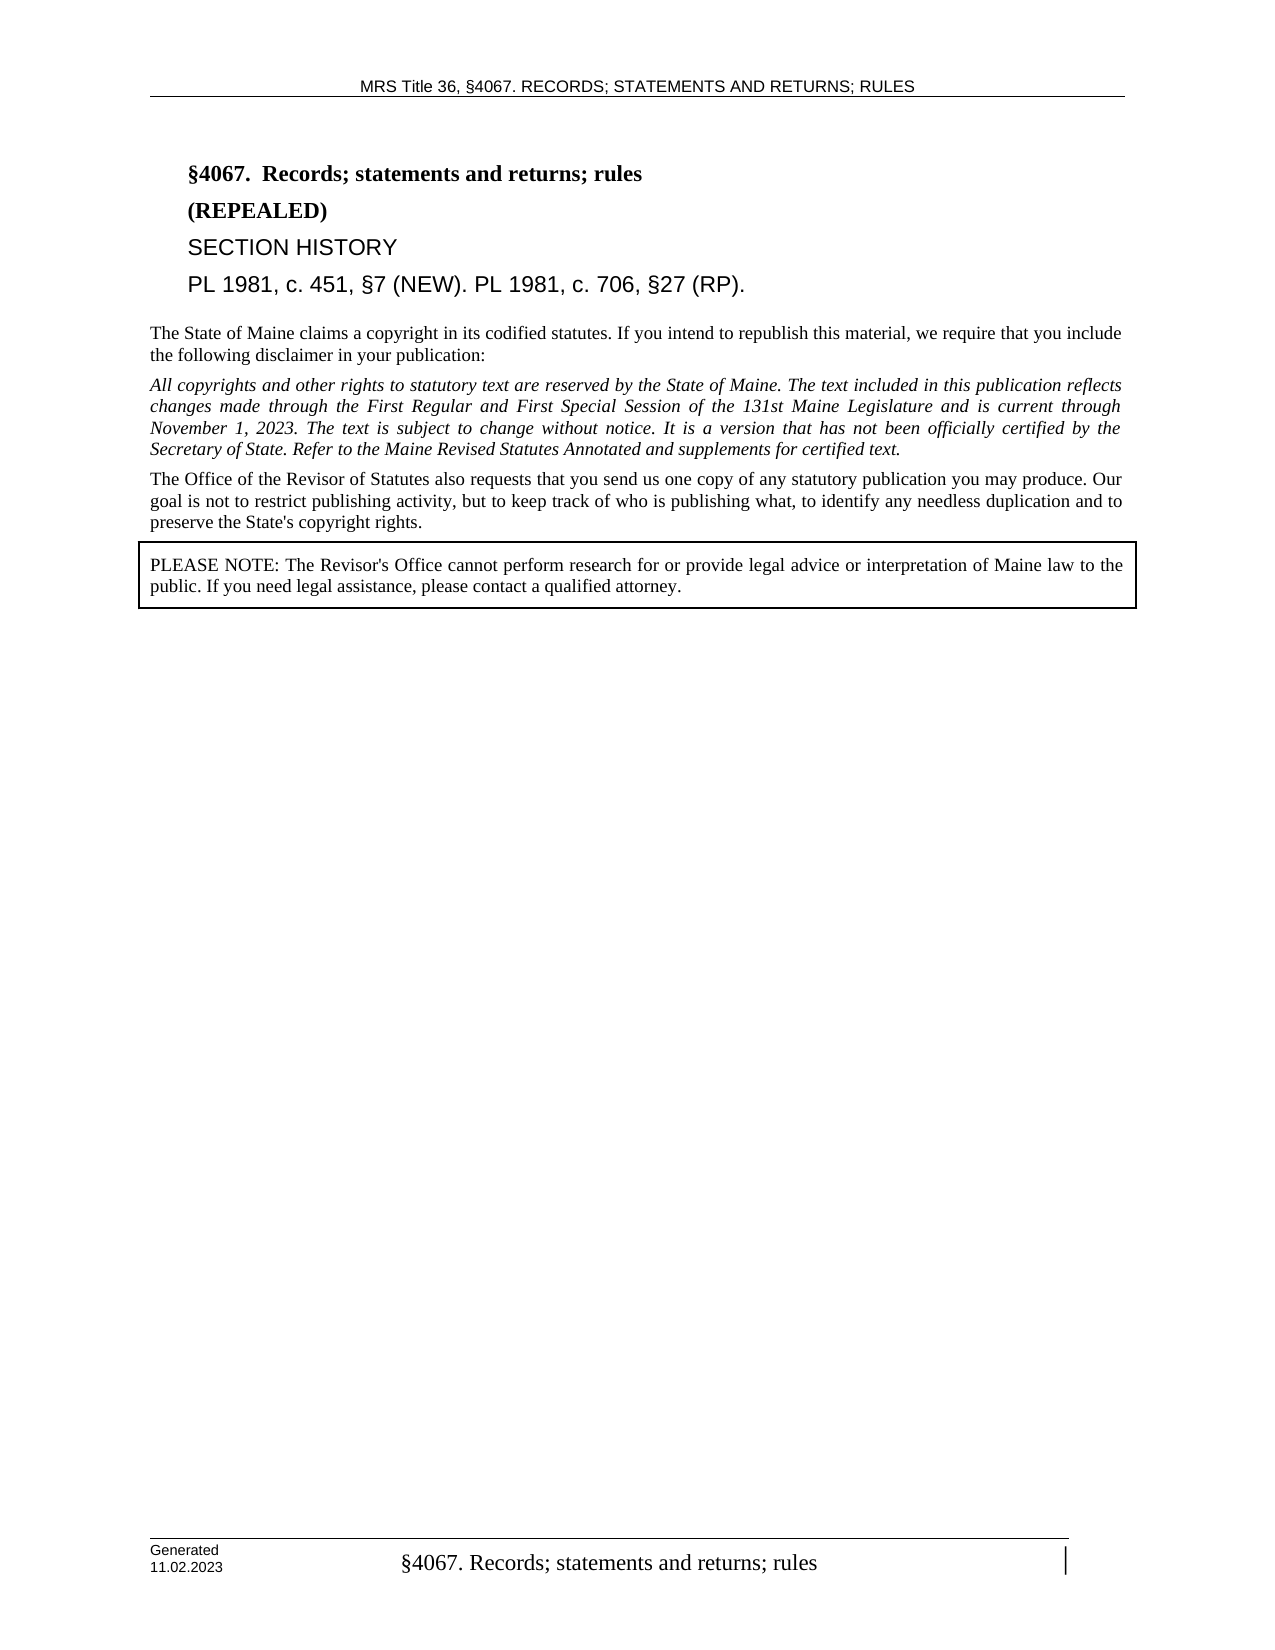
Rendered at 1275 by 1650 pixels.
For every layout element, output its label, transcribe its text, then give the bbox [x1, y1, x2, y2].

text PLEASE NOTE: The Revisor's Office cannot perform research for or provide legal advice or interpretation of Maine law to the public. If you need legal assistance, please contact a qualified attorney. [140, 543, 1135, 607]
text All copyrights and other rights to statutory text are reserved by the State of Maine. The text included in this publication reflects changes made through the First Regular and First Special Session of the 131st Maine Legislature and is current through November 1, 2023 . The text is subject to change without notice. It is a version that has not been officially certified by the Secretary of State. Refer to the Maine Revised Statutes Annotated and supplements for certified text. [150, 373, 1125, 460]
text The Office of the Revisor of Statutes also requests that you send us one copy of any statutory publication you may produce. Our goal is not to restrict publishing activity, but to keep track of who is publishing what, to identify any needless duplication and to preserve the State's copyright rights. [150, 468, 1125, 533]
text §4067. Records; statements and returns; rules [187, 160, 1125, 187]
text PL 1981, c. 451, §7 (NEW). PL 1981, c. 706, §27 (RP). [187, 271, 1125, 297]
text SECTION HISTORY [187, 234, 1125, 260]
text (REPEALED) [187, 197, 1125, 223]
text The State of Maine claims a copyright in its codified statutes. If you intend to republish this material, we require that you include the following disclaimer in your publication: [150, 322, 1125, 365]
